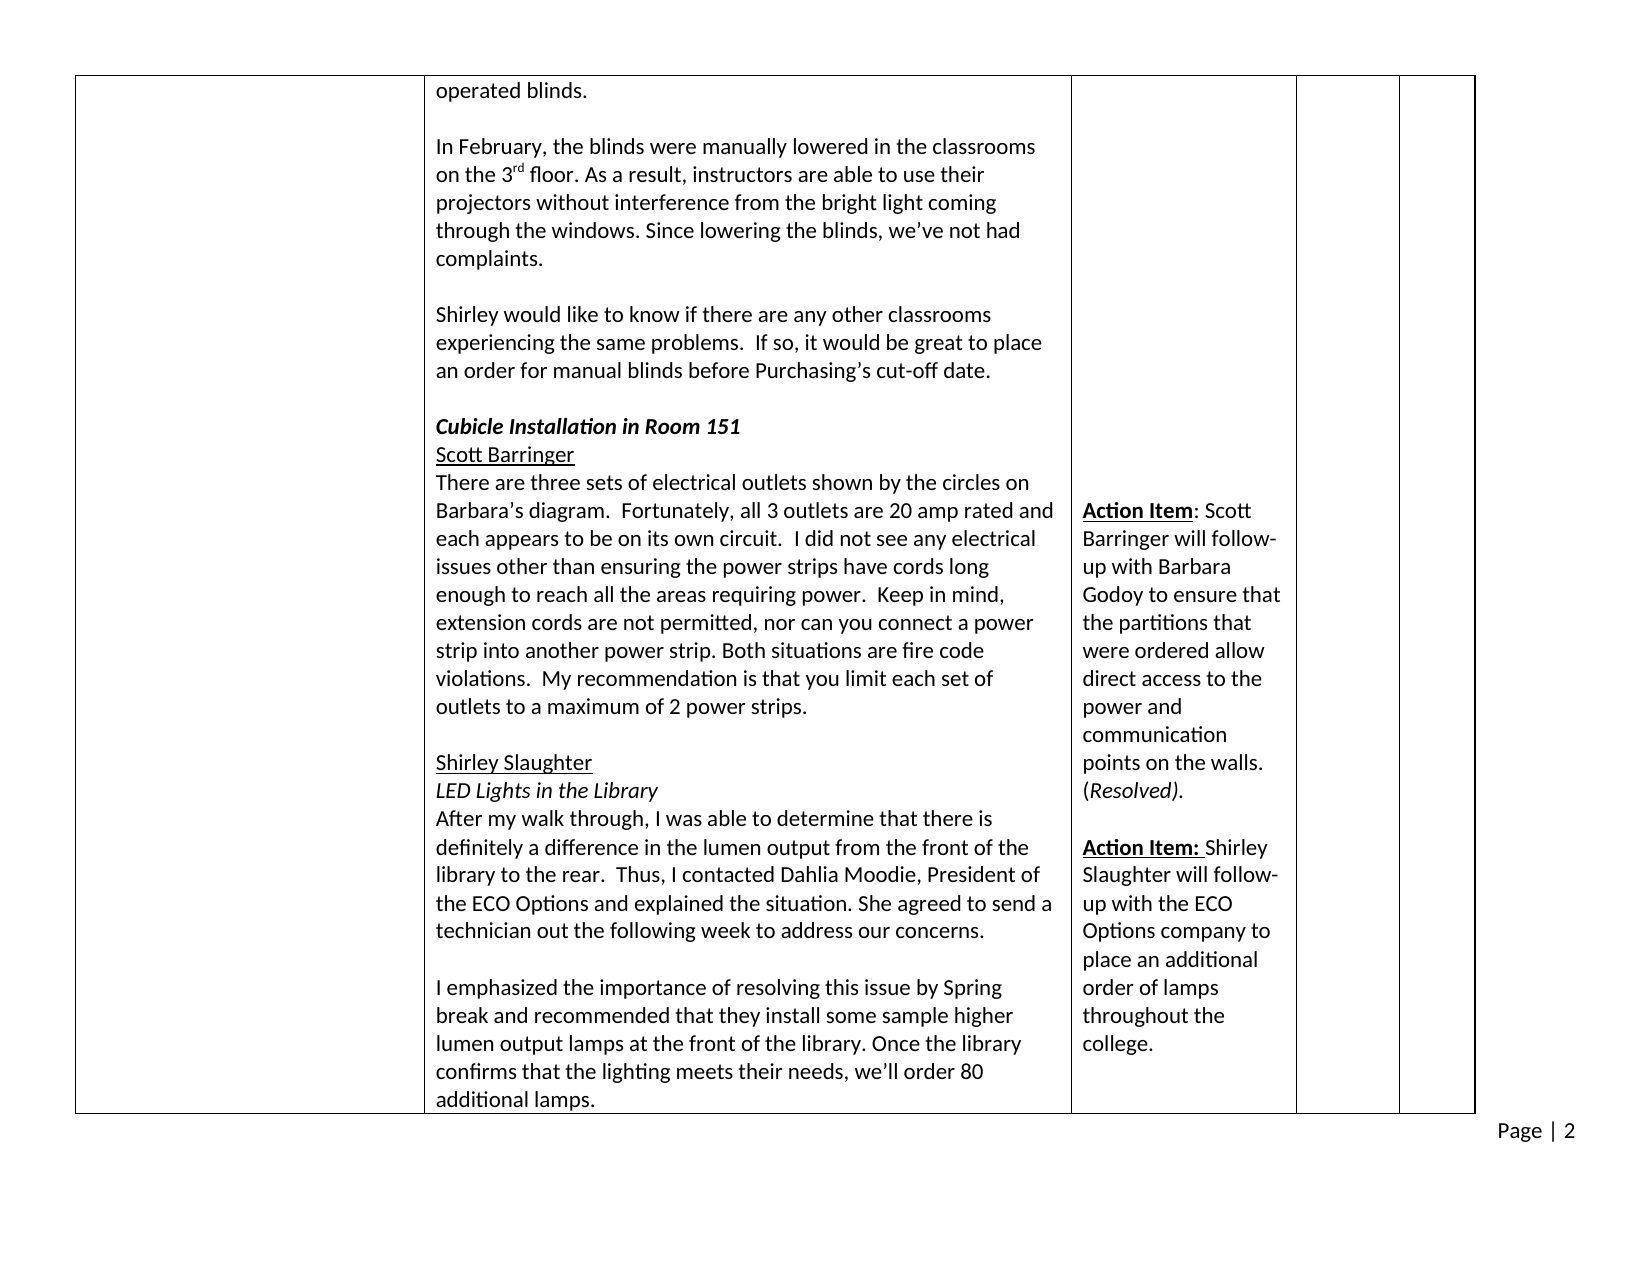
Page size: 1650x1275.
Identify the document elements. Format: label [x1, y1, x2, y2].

table_cell [1400, 76, 1474, 1113]
table_cell [76, 76, 424, 1113]
table_cell [1297, 76, 1399, 1113]
table_cell [425, 76, 1071, 1113]
table_cell [1072, 76, 1296, 1113]
